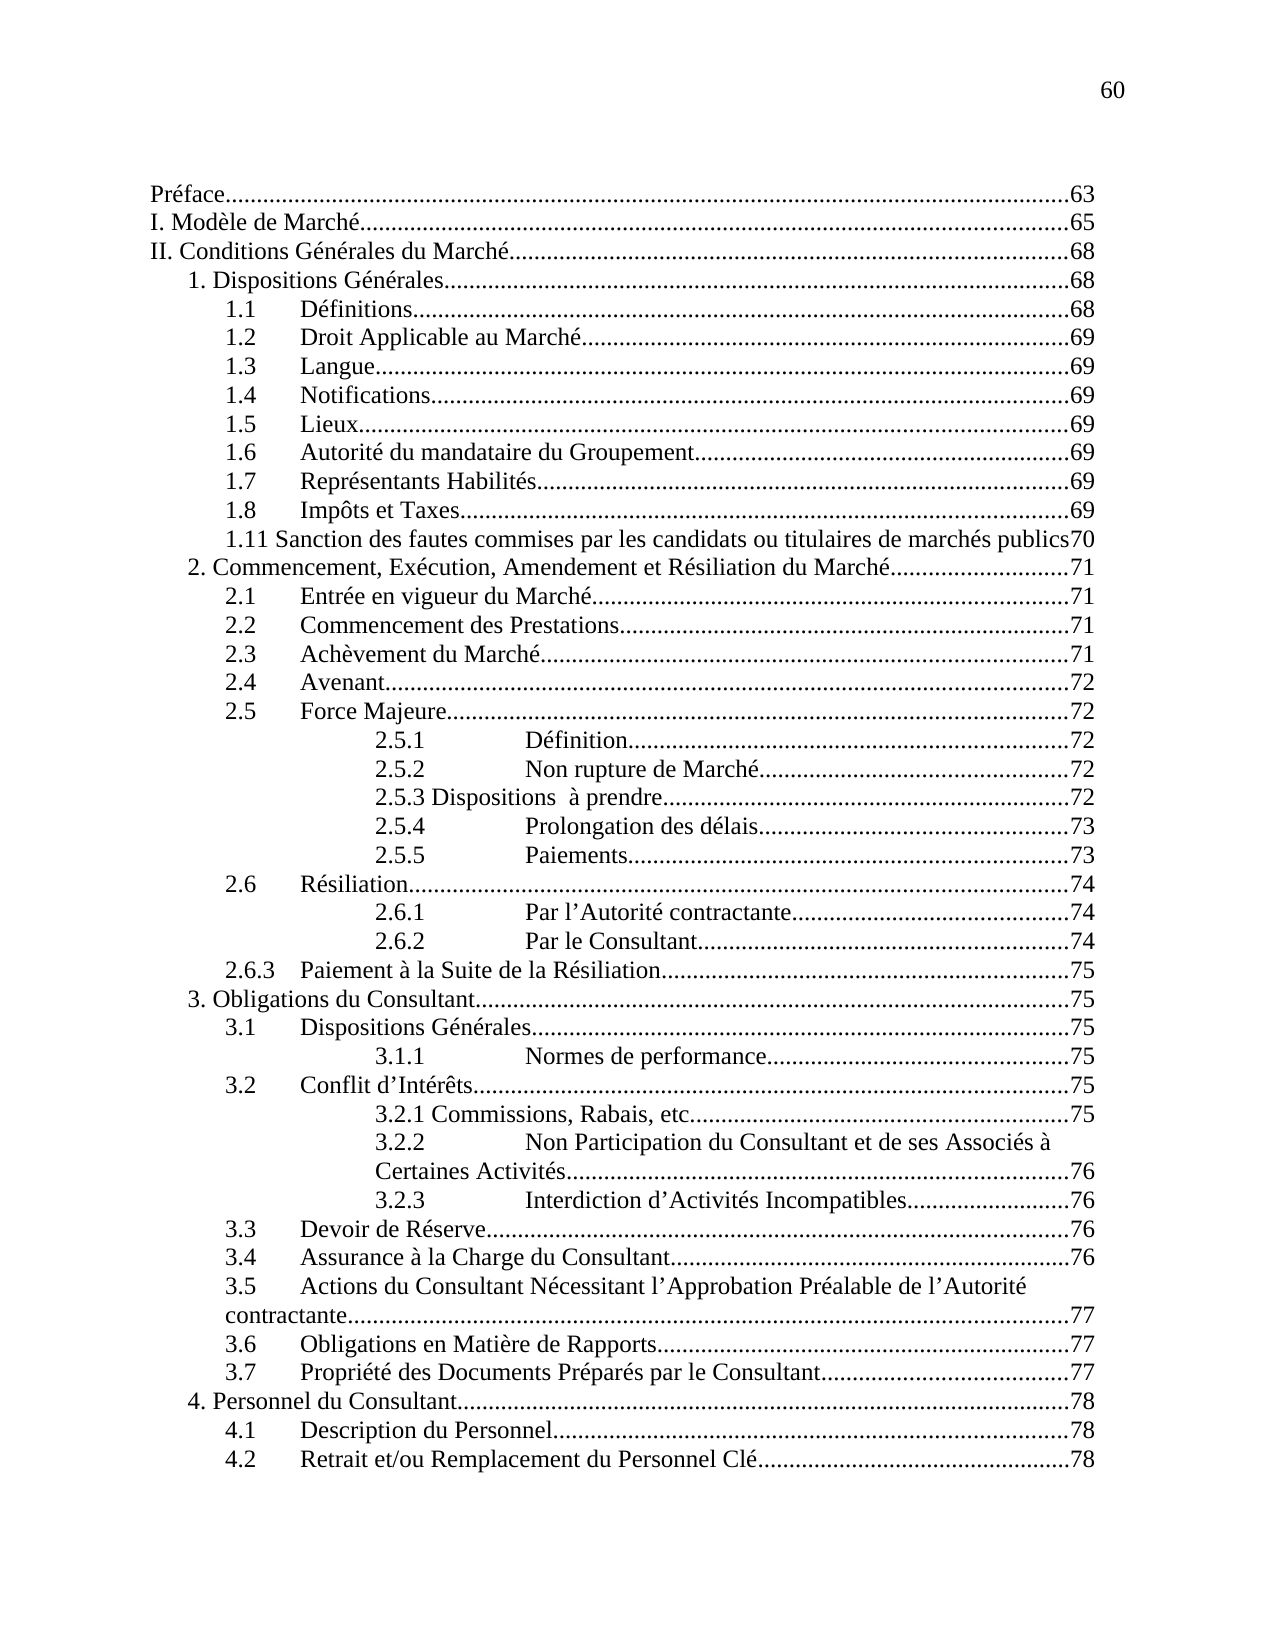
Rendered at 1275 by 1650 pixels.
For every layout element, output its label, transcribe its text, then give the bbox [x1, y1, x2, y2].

text 4.2 Retrait et/ou Remplacement du Personnel Clé 78 [225, 1444, 1125, 1472]
text 2.2 Commencement des Prestations 71 [225, 610, 1125, 639]
text 3.2.3 Interdiction d’Activités Incompatibles 76 [375, 1185, 1125, 1214]
text 1.6 Autorité du mandataire du Groupement 69 [225, 437, 1125, 466]
text 2.5.4 Prolongation des délais 73 [375, 811, 1125, 840]
text 2.6.1 Par l’Autorité contractante 74 [375, 897, 1125, 926]
text 1.1 Définitions 68 [225, 294, 1125, 322]
text 1. Dispositions Générales 68 [187, 265, 1125, 294]
text 3.5 Actions du Consultant Nécessitant l’Approbation Préalable de l’Autorité contractante 77 [225, 1271, 1125, 1329]
text II. Conditions Générales du Marché 68 [150, 236, 1125, 265]
text 1.7 Représentants Habilités 69 [225, 466, 1125, 495]
text 3.1.1 Normes de performance 75 [375, 1041, 1125, 1070]
text 3. Obligations du Consultant 75 [187, 984, 1125, 1012]
text Préface 63 [150, 179, 1125, 207]
text 1.8 Impôts et Taxes 69 [225, 495, 1125, 524]
text 4. Personnel du Consultant 78 [187, 1386, 1125, 1415]
text 1.4 Notifications 69 [225, 380, 1125, 409]
text 3.6 Obligations en Matière de Rapports 77 [225, 1329, 1125, 1357]
text 1.11 Sanction des fautes commises par les candidats ou titulaires de marchés publics 70 [225, 524, 1125, 552]
text 2.5.3 Dispositions à prendre 72 [375, 782, 1125, 811]
text 1.2 Droit Applicable au Marché 69 [225, 322, 1125, 351]
text 3.4 Assurance à la Charge du Consultant 76 [225, 1242, 1125, 1271]
text 4.1 Description du Personnel 78 [225, 1415, 1125, 1444]
text 1.3 Langue 69 [225, 351, 1125, 380]
text 2. Commencement, Exécution, Amendement et Résiliation du Marché 71 [187, 552, 1125, 581]
text 2.3 Achèvement du Marché 71 [225, 639, 1125, 667]
text 1.5 Lieux 69 [225, 409, 1125, 437]
text 3.2 Conflit d’Intérêts 75 [225, 1070, 1125, 1099]
text 2.6.2 Par le Consultant 74 [375, 926, 1125, 955]
text 2.4 Avenant 72 [225, 667, 1125, 696]
text 3.7 Propriété des Documents Préparés par le Consultant 77 [225, 1357, 1125, 1386]
text 2.5 Force Majeure 72 [225, 696, 1125, 725]
text 3.2.2 Non Participation du Consultant et de ses Associés à Certaines Activités 76 [375, 1127, 1125, 1185]
text 2.6.3 Paiement à la Suite de la Résiliation 75 [225, 955, 1125, 984]
text 2.5.1 Définition 72 [375, 725, 1125, 754]
text 2.1 Entrée en vigueur du Marché 71 [225, 581, 1125, 610]
text 2.5.2 Non rupture de Marché 72 [375, 754, 1125, 782]
text 3.3 Devoir de Réserve 76 [225, 1214, 1125, 1242]
text 3.2.1 Commissions, Rabais, etc. 75 [375, 1099, 1125, 1127]
text 2.5.5 Paiements 73 [375, 840, 1125, 869]
text 2.6 Résiliation 74 [225, 869, 1125, 897]
text I. Modèle de Marché 65 [150, 207, 1125, 236]
text 3.1 Dispositions Générales 75 [225, 1012, 1125, 1041]
